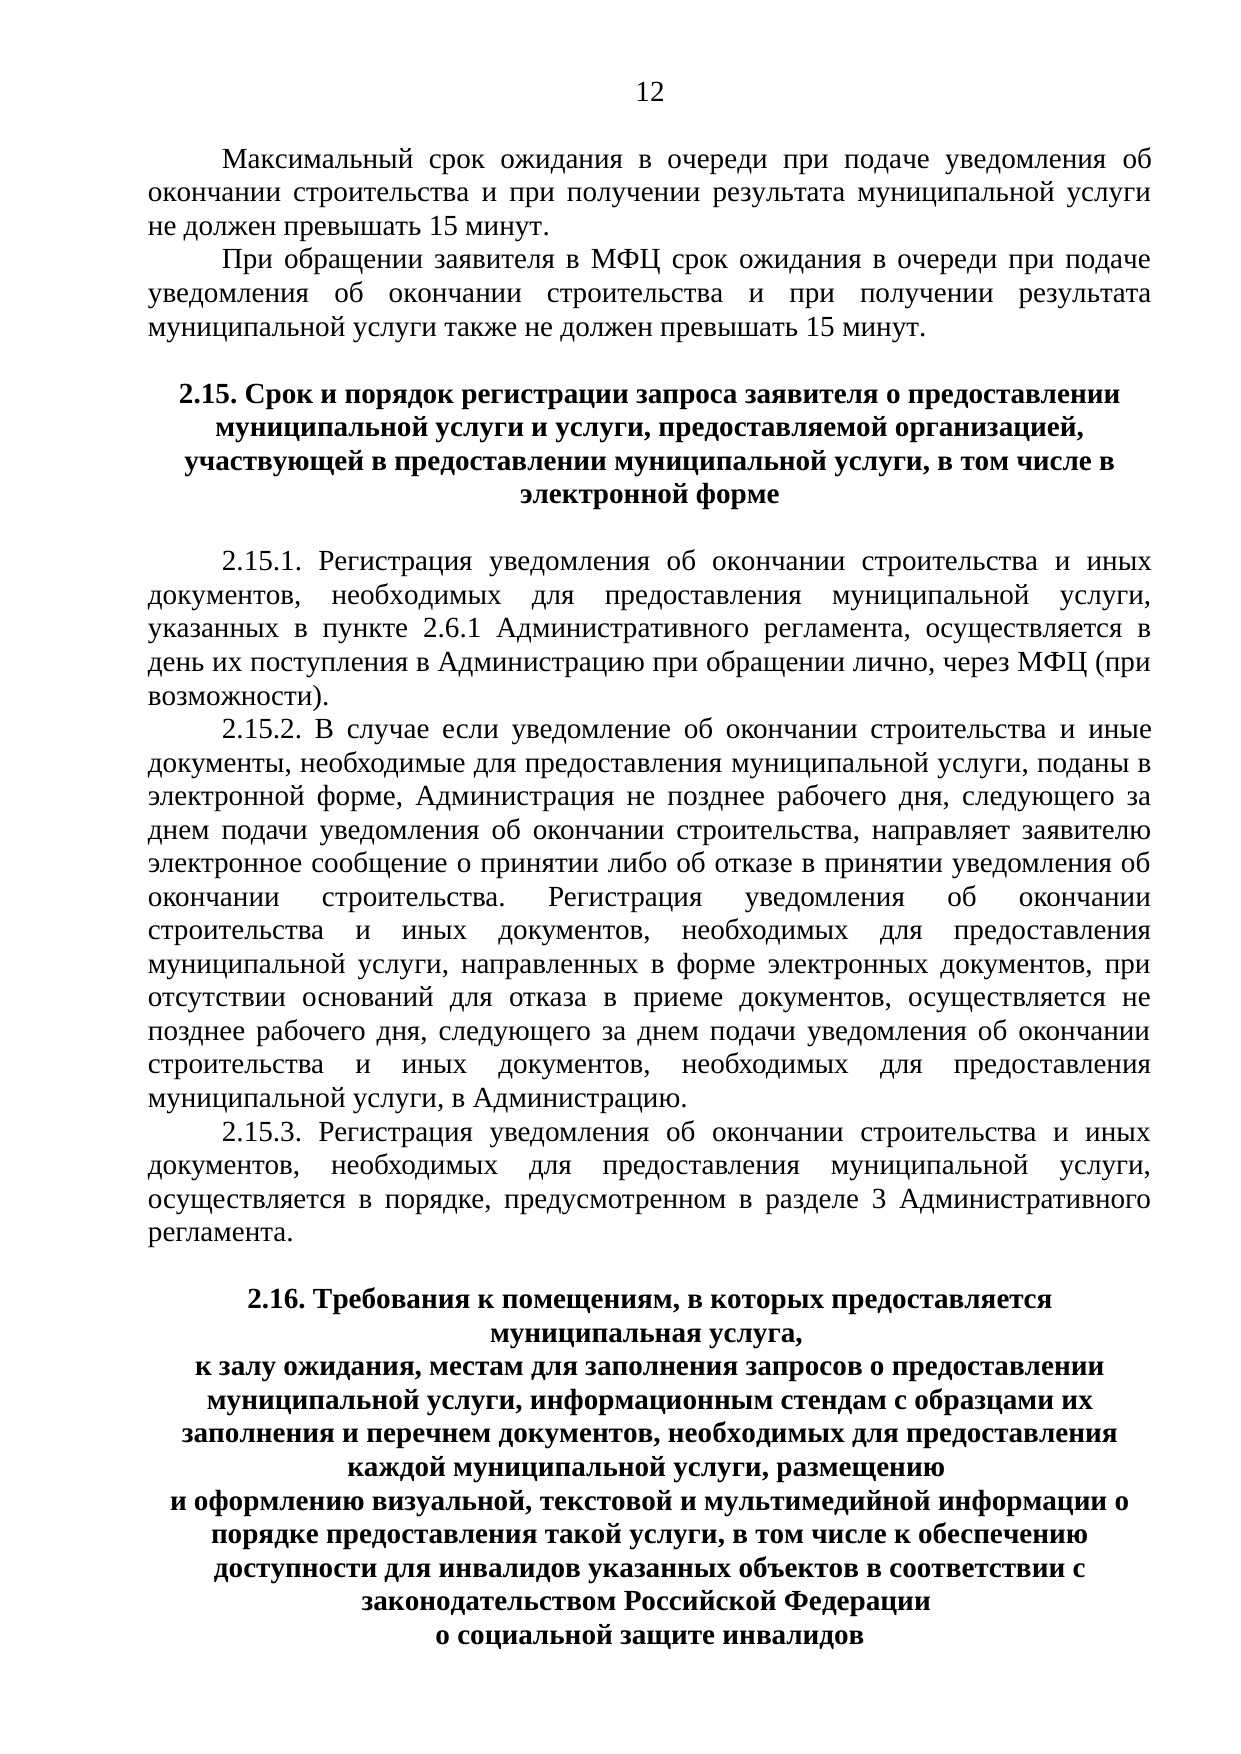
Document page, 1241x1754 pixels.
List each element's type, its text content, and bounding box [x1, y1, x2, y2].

text 2.15.2. В случае если уведомление об окончании строительства и иные документы, необходимые для предоставления муниципальной услуги, поданы в электронной форме, Администрация не позднее рабочего дня, следующего за днем подачи уведомления об окончании строительства, направляет заявителю электронное сообщение о принятии либо об отказе в принятии уведомления об окончании строительства. Регистрация уведомления об окончании строительства и иных документов, необходимых для предоставления муниципальной услуги, направленных в форме электронных документов, при отсутствии оснований для отказа в приеме документов, осуществляется не позднее рабочего дня, следующего за днем подачи уведомления об окончании строительства и иных документов, необходимых для предоставления муниципальной услуги, в Администрацию. [148, 711, 1152, 1114]
text При обращении заявителя в МФЦ срок ожидания в очереди при подаче уведомления об окончании строительства и при получении результата муниципальной услуги также не должен превышать 15 минут. [148, 242, 1152, 342]
text 2.15.1. Регистрация уведомления об окончании строительства и иных документов, необходимых для предоставления муниципальной услуги, указанных в пункте 2.6.1 Административного регламента, осуществляется в день их поступления в Администрацию при обращении лично, через МФЦ (при возможности). [148, 543, 1152, 711]
text 2.15. Срок и порядок регистрации запроса заявителя о предоставлении муниципальной услуги и услуги, предоставляемой организацией, участвующей в предоставлении муниципальной услуги, в том числе в электронной форме [148, 376, 1152, 510]
text Максимальный срок ожидания в очереди при подаче уведомления об окончании строительства и при получении результата муниципальной услуги не должен превышать 15 минут. [148, 141, 1152, 242]
text 2.16. Требования к помещениям, в которых предоставляется муниципальная услуга, к залу ожидания, местам для заполнения запросов о предоставлении муниципальной услуги, информационным стендам с образцами их заполнения и перечнем документов, необходимых для предоставления каждой муниципальной услуги, размещению и оформлению визуальной, текстовой и мультимедийной информации о порядке предоставления такой услуги, в том числе к обеспечению доступности для инвалидов указанных объектов в соответствии с законодательством Российской Федерации о социальной защите инвалидов [148, 1281, 1152, 1650]
text 2.15.3. Регистрация уведомления об окончании строительства и иных документов, необходимых для предоставления муниципальной услуги, осуществляется в порядке, предусмотренном в разделе 3 Административного регламента. [148, 1114, 1152, 1248]
